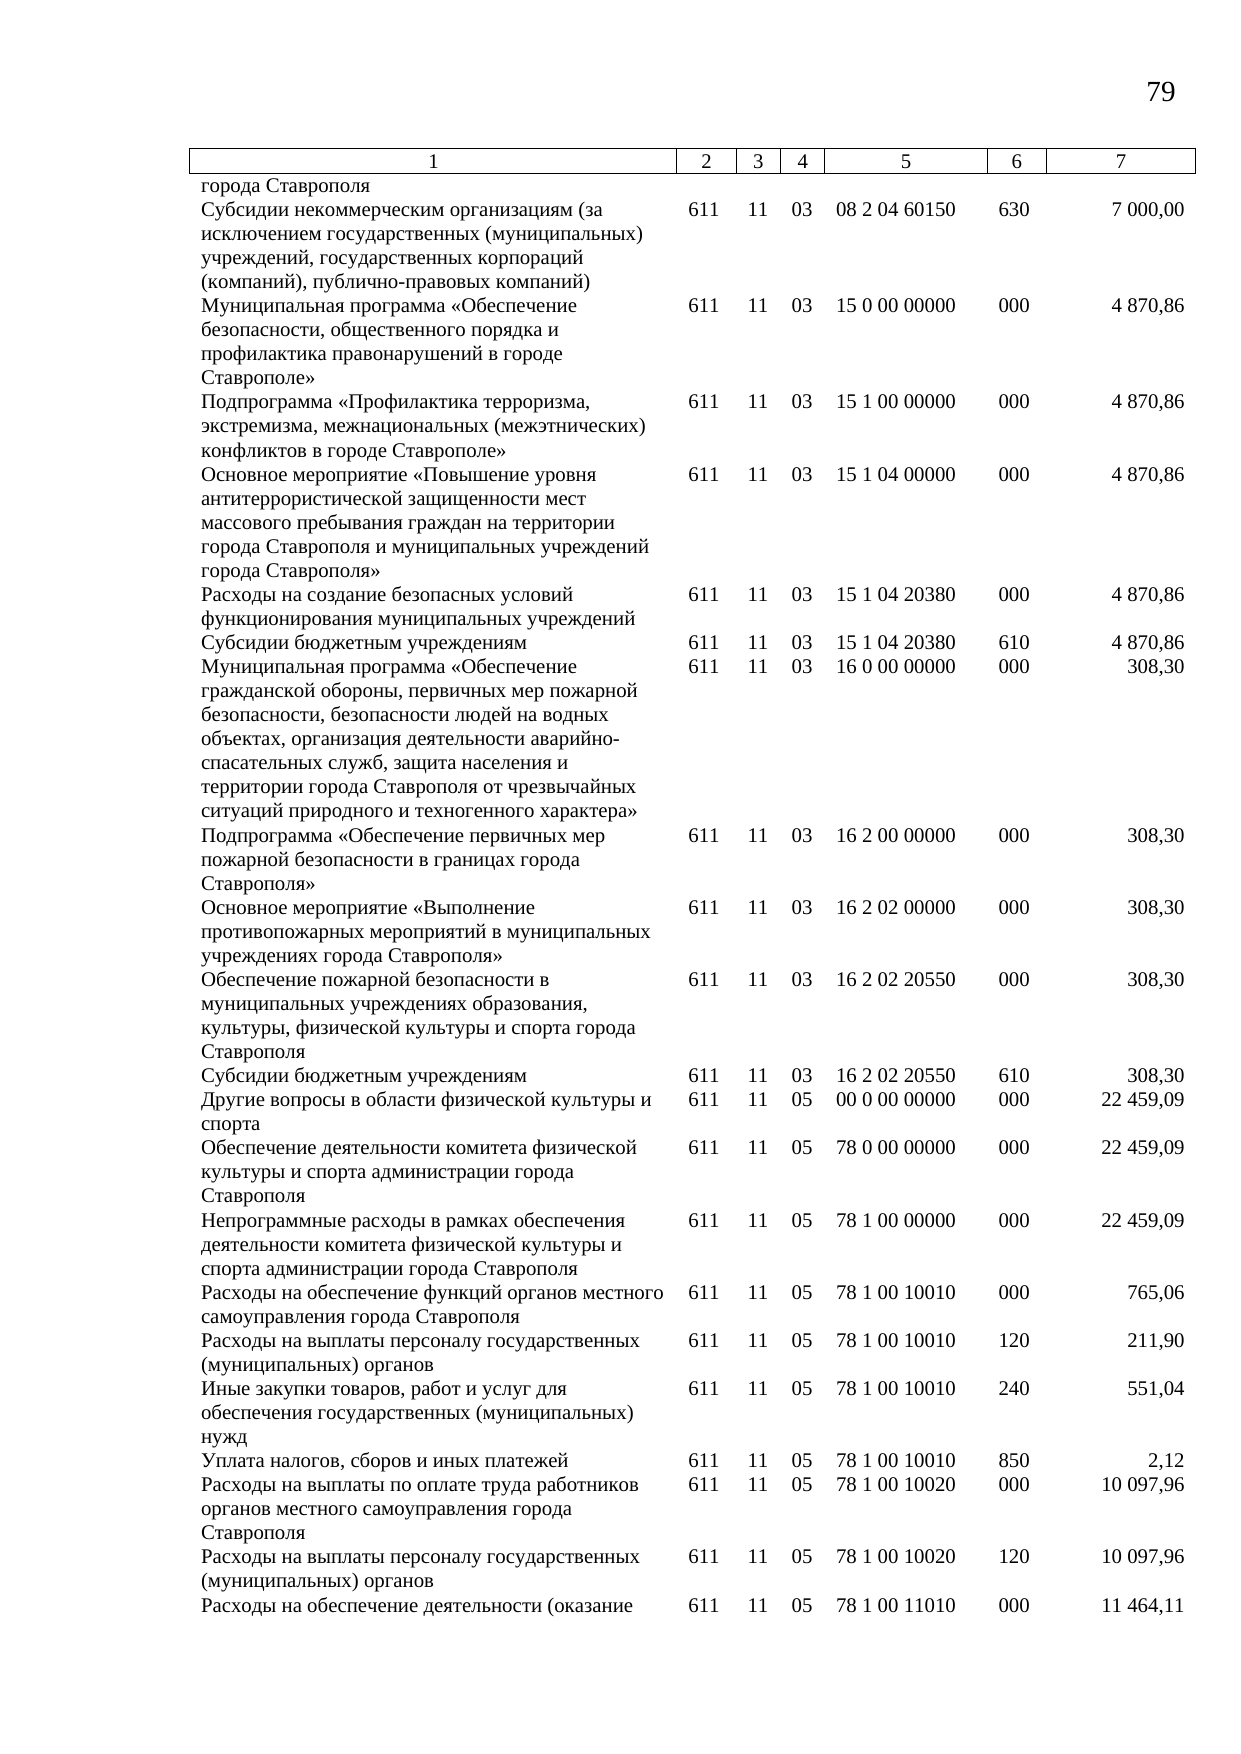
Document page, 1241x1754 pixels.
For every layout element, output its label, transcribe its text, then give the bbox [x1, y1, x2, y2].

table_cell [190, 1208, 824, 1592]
table_header 1 [190, 149, 676, 173]
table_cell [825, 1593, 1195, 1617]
table_header 5 [825, 149, 987, 173]
table_header 3 [737, 149, 780, 173]
table_header 7 [1047, 149, 1195, 173]
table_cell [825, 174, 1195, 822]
table_header 4 [781, 149, 824, 173]
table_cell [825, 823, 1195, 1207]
table_header 2 [677, 149, 736, 173]
table_header 6 [988, 149, 1046, 173]
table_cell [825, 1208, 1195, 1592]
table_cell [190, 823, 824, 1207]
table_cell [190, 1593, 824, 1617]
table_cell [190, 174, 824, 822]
